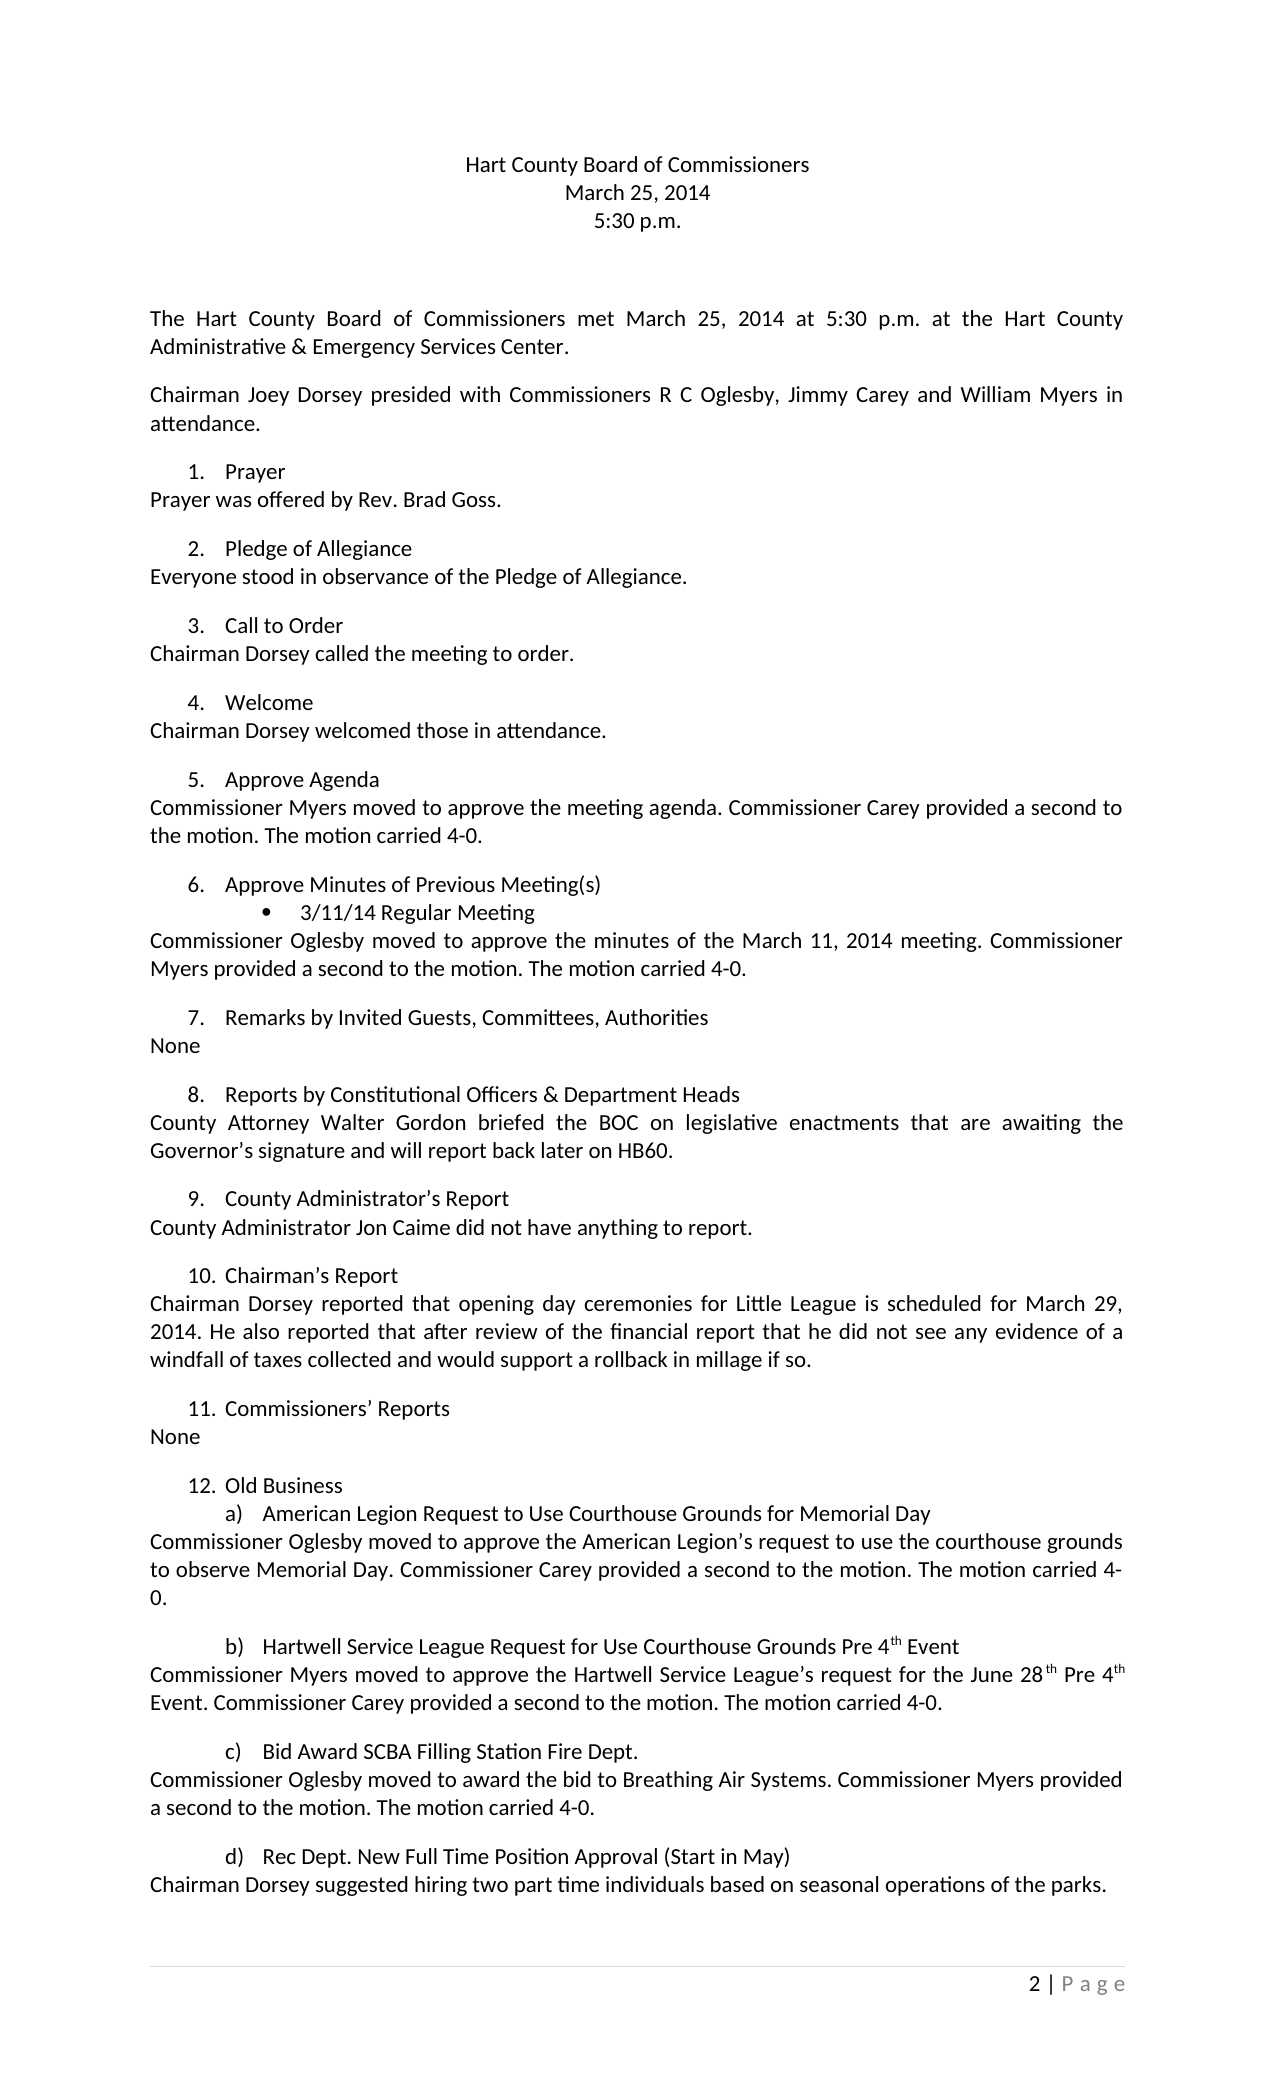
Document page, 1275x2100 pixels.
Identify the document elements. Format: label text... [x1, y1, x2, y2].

text Prayer was offered by Rev. Brad Goss. [150, 486, 1125, 513]
text Commissioner Oglesby moved to award the bid to Breathing Air Systems. Commissioner Myers provided a second to the motion. The motion carried 4-0. [150, 1765, 1125, 1821]
text Commissioner Oglesby moved to approve the minutes of the March 11, 2014 meeting. Commissioner Myers provided a second to the motion. The motion carried 4-0. [150, 926, 1125, 982]
list ’s Report [187, 1184, 1125, 1213]
text The Hart County Board of Commissioners met March 25, 2014 at 5:30 p.m. at the . [150, 304, 1125, 360]
text Chairman Dorsey suggested hiring two part time individuals based on seasonal operations of the parks. [150, 1870, 1125, 1898]
list American Legion Request to Use Courthouse Grounds for Memorial Day [225, 1499, 1125, 1527]
list Bid Award SCBA Filling Station Fire Dept. [225, 1737, 1125, 1765]
text Chairman Dorsey welcomed those in attendance. [150, 716, 1125, 744]
list Commissioners’ Reports [187, 1394, 1125, 1422]
text Commissioner Myers moved to approve the meeting agenda. Commissioner Carey provided a second to the motion. The motion carried 4-0. [150, 793, 1125, 849]
list Remarks by Invited Guests, Committees, Authorities [187, 1003, 1125, 1031]
list 3/11/14 Regular Meeting [262, 898, 1125, 926]
list Old Business [187, 1471, 1125, 1499]
text Commissioner Oglesby moved to approve the American Legion’s request to use the courthouse grounds to observe Memorial Day. Commissioner Carey provided a second to the motion. The motion carried 4-0. [150, 1527, 1125, 1611]
text None [150, 1031, 1125, 1059]
text Commissioner Myers moved to approve the Hartwell Service League’s request for the June 28th Pre 4th Event. Commissioner Carey provided a second to the motion. The motion carried 4-0. [150, 1660, 1125, 1716]
list Reports by Constitutional Officers & Department Heads [187, 1080, 1125, 1108]
list Call to Order [187, 611, 1125, 639]
text Chairman Joey Dorsey presided with Commissioners R C Oglesby, Jimmy Carey and William Myers in attendance. [150, 381, 1125, 437]
text March 25, 2014 [150, 178, 1125, 206]
list Approve Minutes of Previous Meeting(s) [187, 870, 1125, 898]
text 5:30 p.m. [150, 206, 1125, 234]
list Chairman’s Report [187, 1261, 1125, 1289]
text Jon Caime did not have anything to report. [150, 1213, 1125, 1241]
text None [150, 1422, 1125, 1450]
list Welcome [187, 688, 1125, 716]
text Chairman Dorsey called the meeting to order. [150, 639, 1125, 667]
text Everyone stood in observance of the Pledge of Allegiance. [150, 562, 1125, 590]
list Prayer [187, 457, 1125, 486]
list Hartwell Service League Request for Use Courthouse Grounds Pre 4th Event [225, 1632, 1125, 1660]
list Approve Agenda [187, 765, 1125, 793]
text Chairman Dorsey reported that opening day ceremonies for Little League is scheduled for March 29, 2014. He also reported that after review of the financial report that he did not see any evidence of a windfall of taxes collected and would support a rollback in millage if so. [150, 1289, 1125, 1373]
text County Attorney Walter Gordon briefed the BOC on legislative enactments that are awaiting the Governor’s signature and will report back later on HB60. [150, 1108, 1125, 1164]
list Pledge of Allegiance [187, 534, 1125, 562]
text Hart of Commissioners [150, 150, 1125, 178]
list Rec Dept. New Full Time Position Approval (Start in May) [225, 1842, 1125, 1870]
